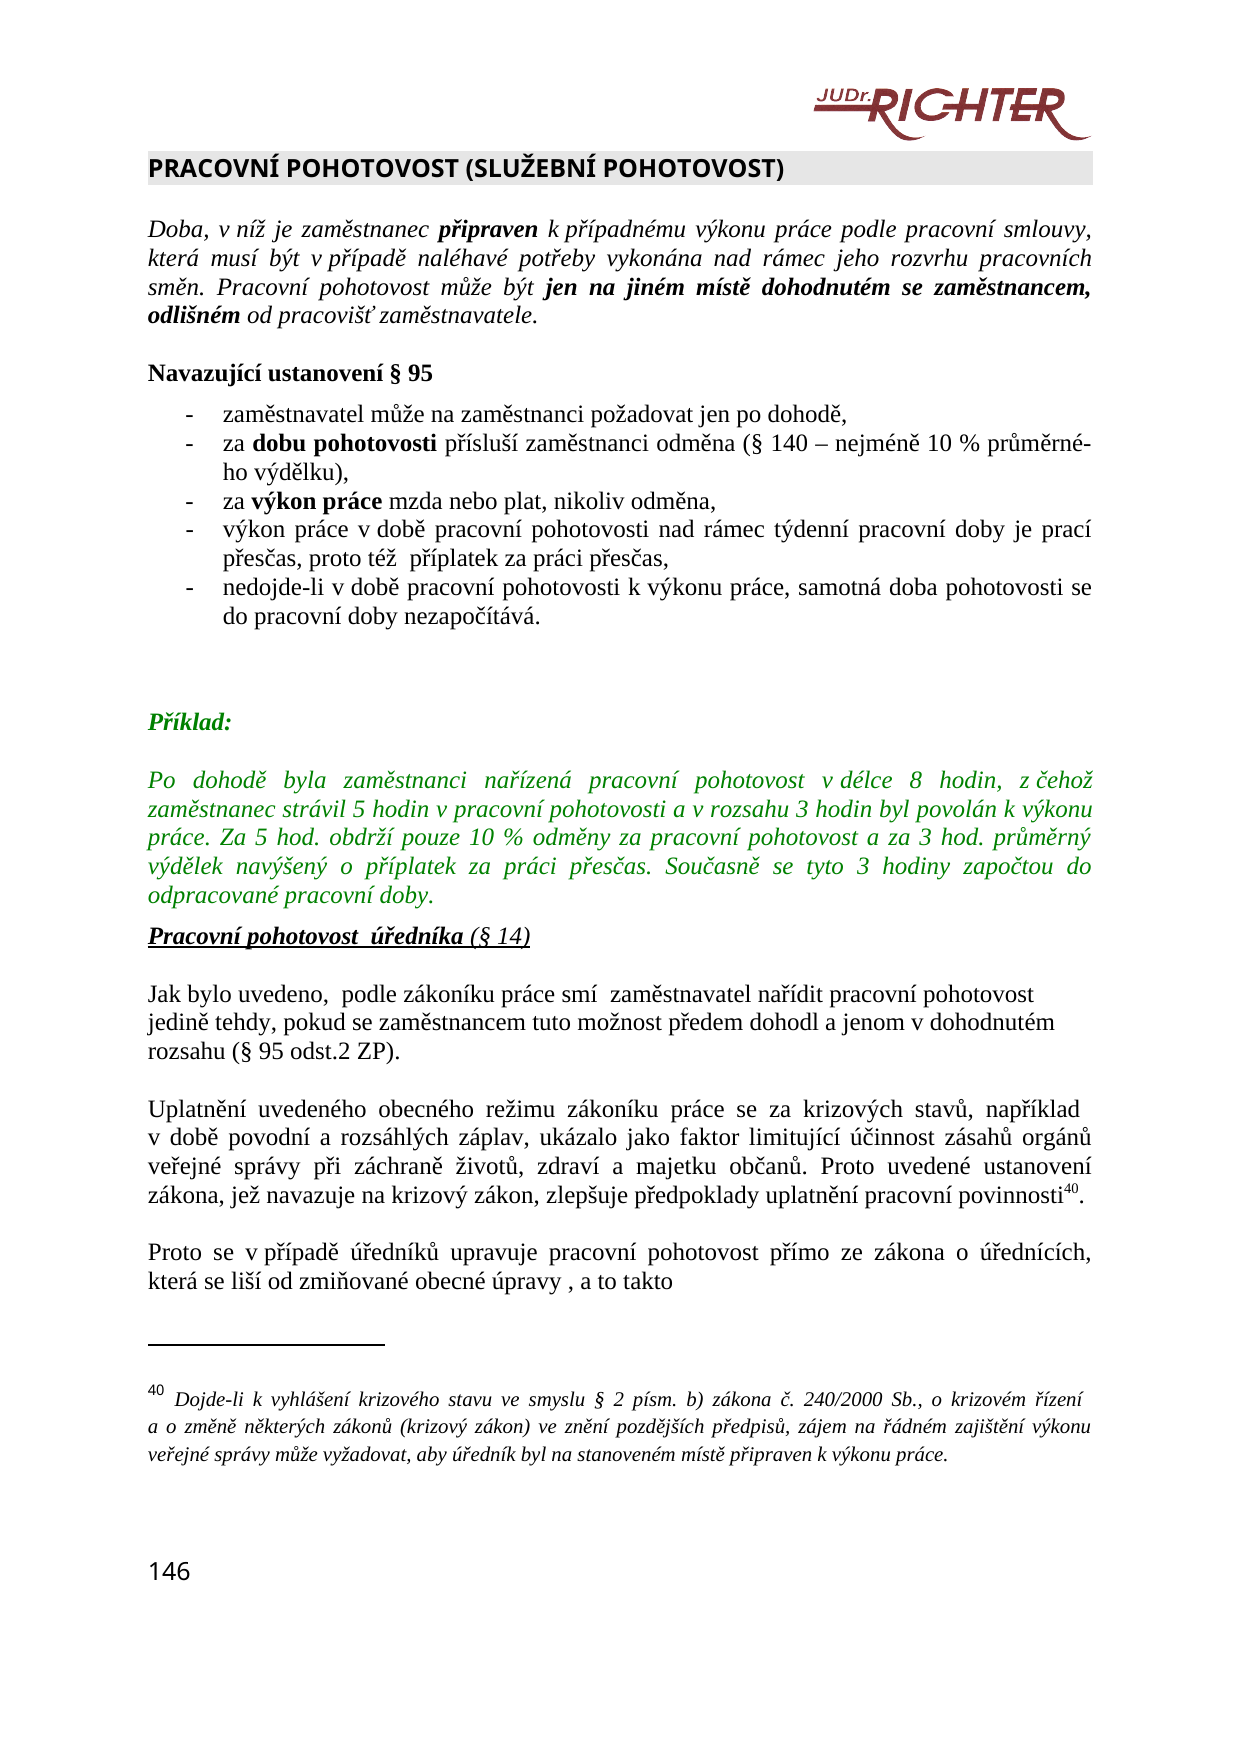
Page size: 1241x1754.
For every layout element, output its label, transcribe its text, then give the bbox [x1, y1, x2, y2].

text PRACOVNÍ POHOTOVOST (SLUŽEBNÍ POHOTOVOST) [148, 151, 1093, 185]
text Příklad: [148, 707, 1093, 736]
text jedině tehdy, pokud se zaměstnancem tuto možnost předem dohodl a jenom v dohodnutém [148, 1007, 1093, 1036]
list nedojde-li v době pracovní pohotovosti k výkonu práce, samotná doba pohotovosti se do pracovní doby nezapočítává. [185, 572, 1093, 629]
text Jak bylo uvedeno, podle zákoníku práce smí zaměstnavatel nařídit pracovní pohotovost [148, 979, 1093, 1007]
text Uplatnění uvedeného obecného režimu zákoníku práce se za krizových stavů, například v době povodní a rozsáhlých záplav, ukázalo jako faktor limitující účinnost zásahů orgánů veřejné správy při záchraně životů, zdraví a majetku občanů. Proto uvedené ustanovení zákona, jež navazuje na krizový zákon, zlepšuje předpoklady uplatnění pracovní povinnosti. [148, 1094, 1093, 1209]
picture [813, 84, 1093, 141]
list zaměstnavatel může na zaměstnanci požadovat jen po dohodě, [185, 399, 1093, 428]
text rozsahu (§ 95 odst.2 ZP). [148, 1036, 1093, 1065]
text Proto se v případě úředníků upravuje pracovní pohotovost přímo ze zákona o úřednících, která se liší od zmiňované obecné úpravy , a to takto [148, 1237, 1093, 1295]
list za výkon práce mzda nebo plat, nikoliv odměna, [185, 486, 1093, 514]
text Doba, v níž je zaměstnanec připraven k případnému výkonu práce podle pracovní smlouvy, která musí být v případě naléhavé potřeby vykonána nad rámec jeho rozvrhu pracovních směn. Pracovní pohotovost může být jen na jiném místě dohodnutém se zaměstnancem, odlišném od pracovišť zaměstnavatele. [148, 214, 1093, 329]
text Navazující ustanovení § 95 [148, 358, 1093, 387]
list výkon práce v době pracovní pohotovosti nad rámec týdenní pracovní doby je prací přesčas, proto též příplatek za práci přesčas, [185, 514, 1093, 572]
text Po dohodě byla zaměstnanci nařízená pracovní pohotovost v délce 8 hodin, z čehož zaměstnanec strávil 5 hodin v pracovní pohotovosti a v rozsahu 3 hodin byl povolán k výkonu práce. Za 5 hod. obdrží pouze 10 % odměny za pracovní pohotovost a za 3 hod. průměrný výdělek navýšený o příplatek za práci přesčas. Současně se tyto 3 hodiny započtou do odpracované pracovní doby. [148, 765, 1093, 909]
text Pracovní pohotovost úředníka (§ 14) [148, 921, 1093, 950]
list za dobu pohotovosti přísluší zaměstnanci odměna (§ 140 – nejméně 10 % průměrné-ho výdělku), [185, 428, 1093, 486]
